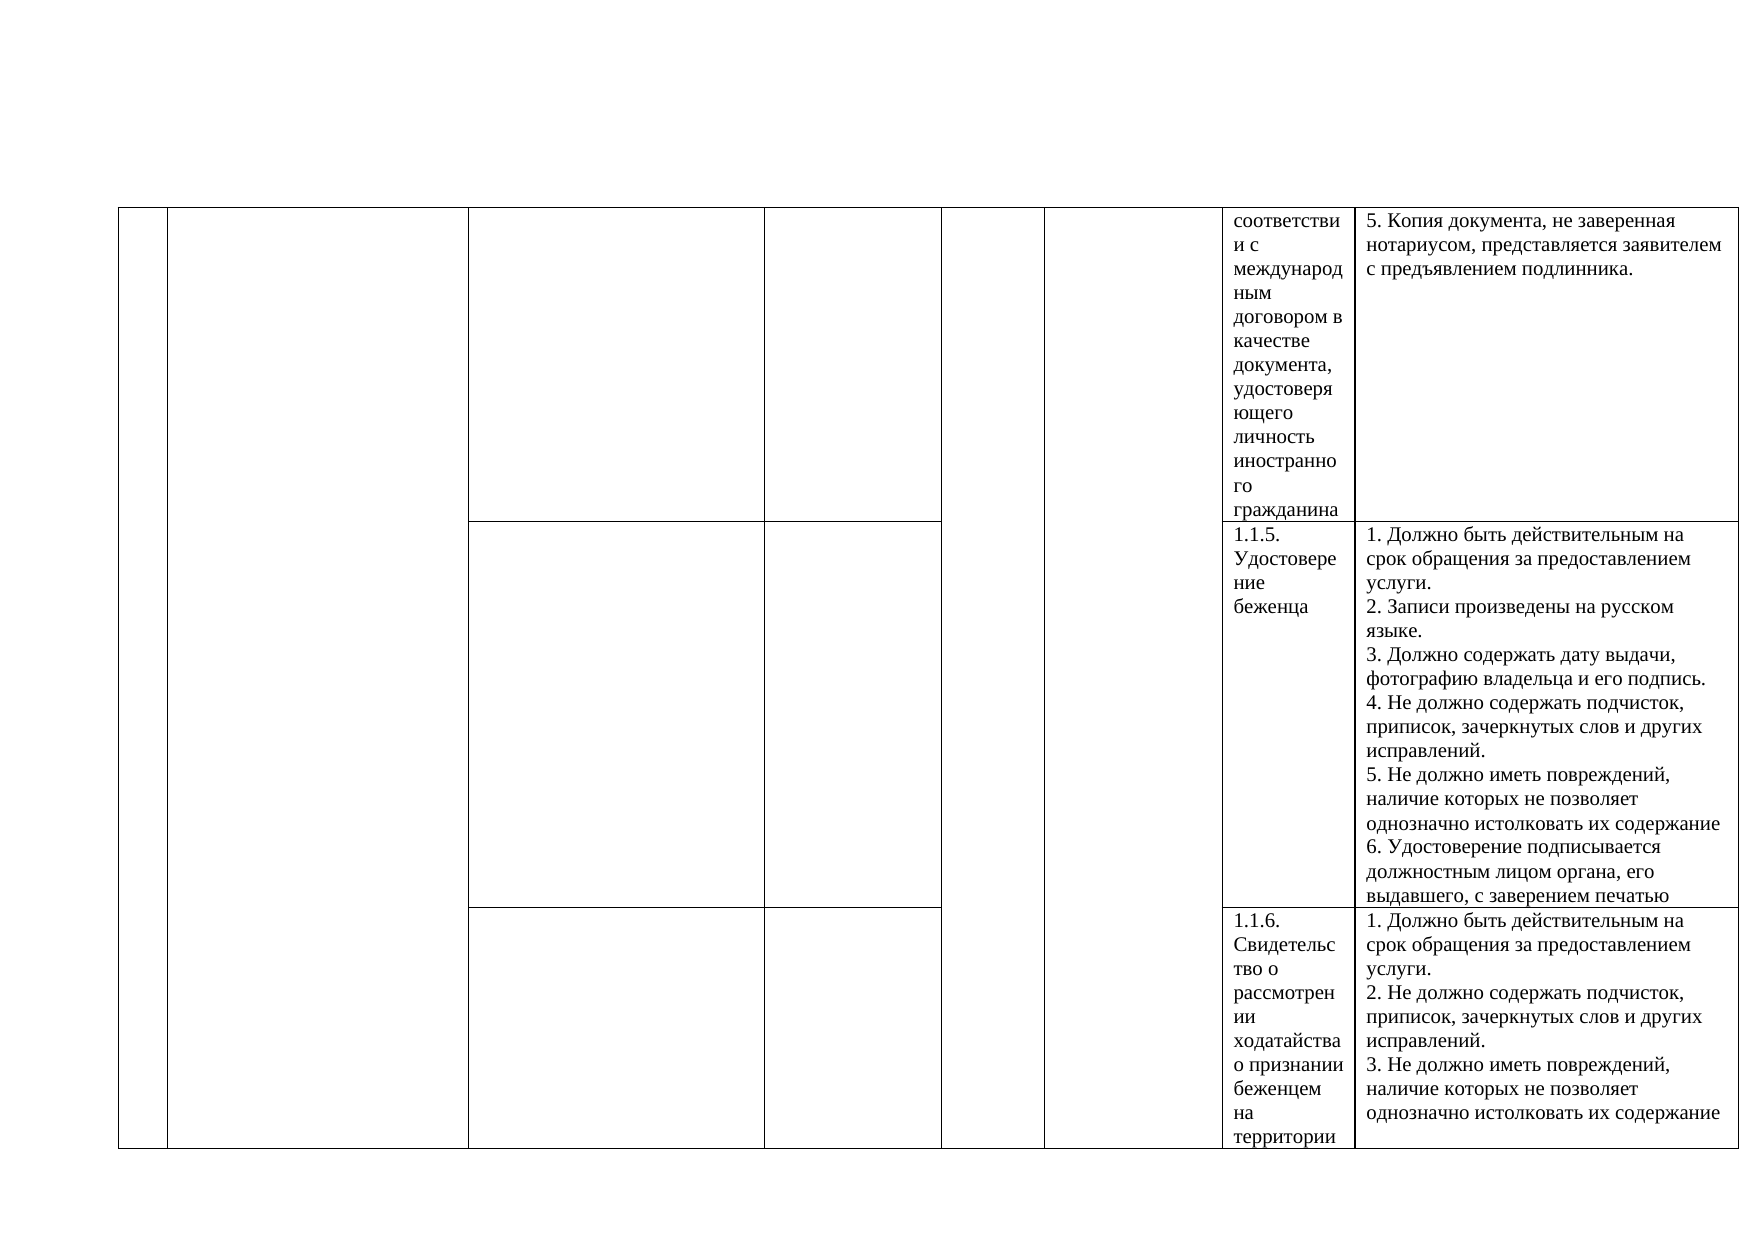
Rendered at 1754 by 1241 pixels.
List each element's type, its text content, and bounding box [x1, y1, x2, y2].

table_cell [469, 522, 764, 907]
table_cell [1223, 908, 1354, 1148]
table_cell [469, 908, 764, 1148]
table_cell 1. Должно быть действительным на срок обращения за предоставлением услуги. 2. Записи произведены на русском языке. 3. Должно содержать дату выдачи, фотографию владельца и его подпись. 4. Не должно содержать подчисток, приписок, зачеркнутых слов и других исправлений. 5. Не должно иметь повреждений, наличие которых не позволяет однозначно истолковать их содержание 6. Удостоверение подписывается должностным лицом органа, его выдавшего, с заверением печатью [1356, 522, 1738, 907]
table_cell [765, 522, 941, 907]
table_cell [469, 208, 764, 521]
table_cell [765, 908, 941, 1148]
table_cell [765, 208, 941, 521]
table_cell 1.1.5. Удостоверение беженца [1223, 522, 1354, 907]
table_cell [1356, 908, 1738, 1148]
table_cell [1356, 208, 1738, 521]
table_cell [1223, 208, 1354, 521]
